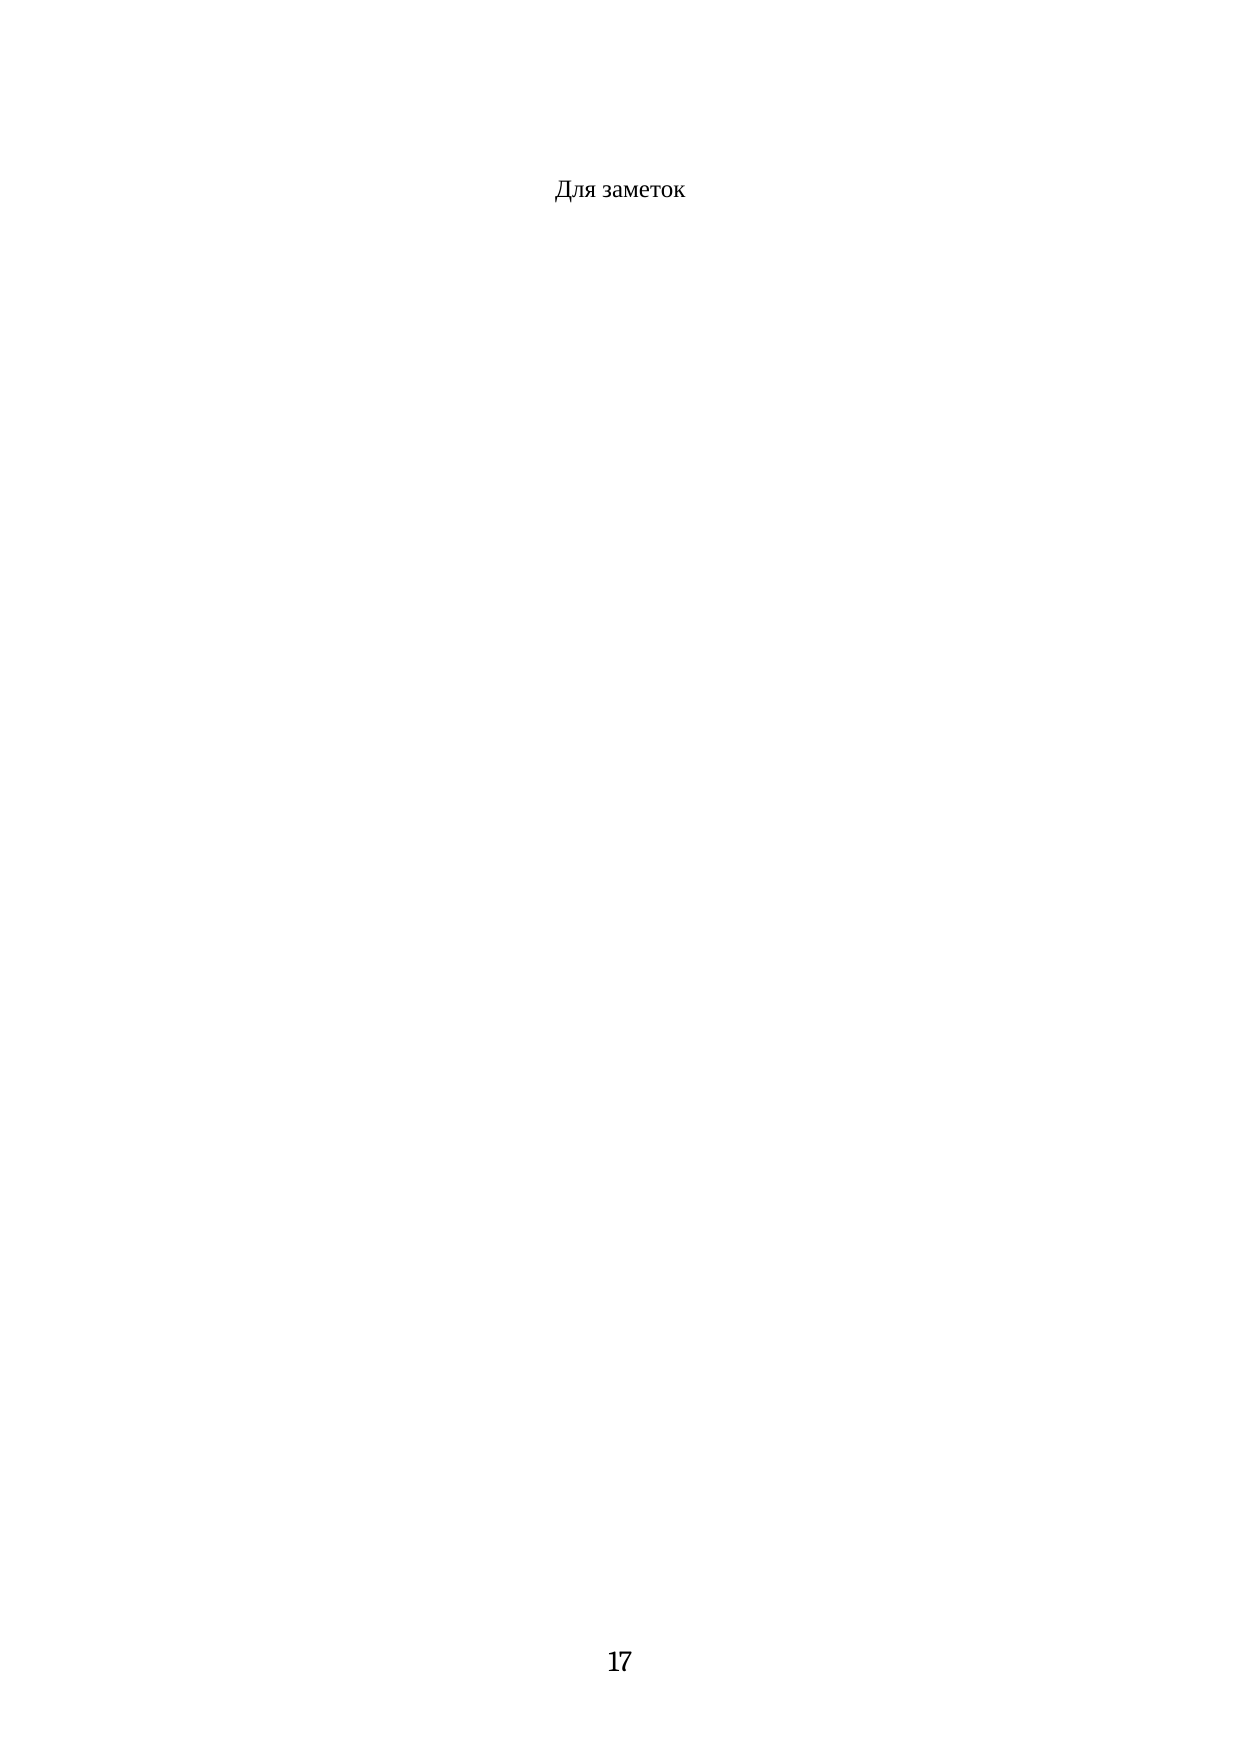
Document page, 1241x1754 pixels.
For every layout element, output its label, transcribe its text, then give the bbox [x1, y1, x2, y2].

title Для заметок [118, 174, 1122, 203]
